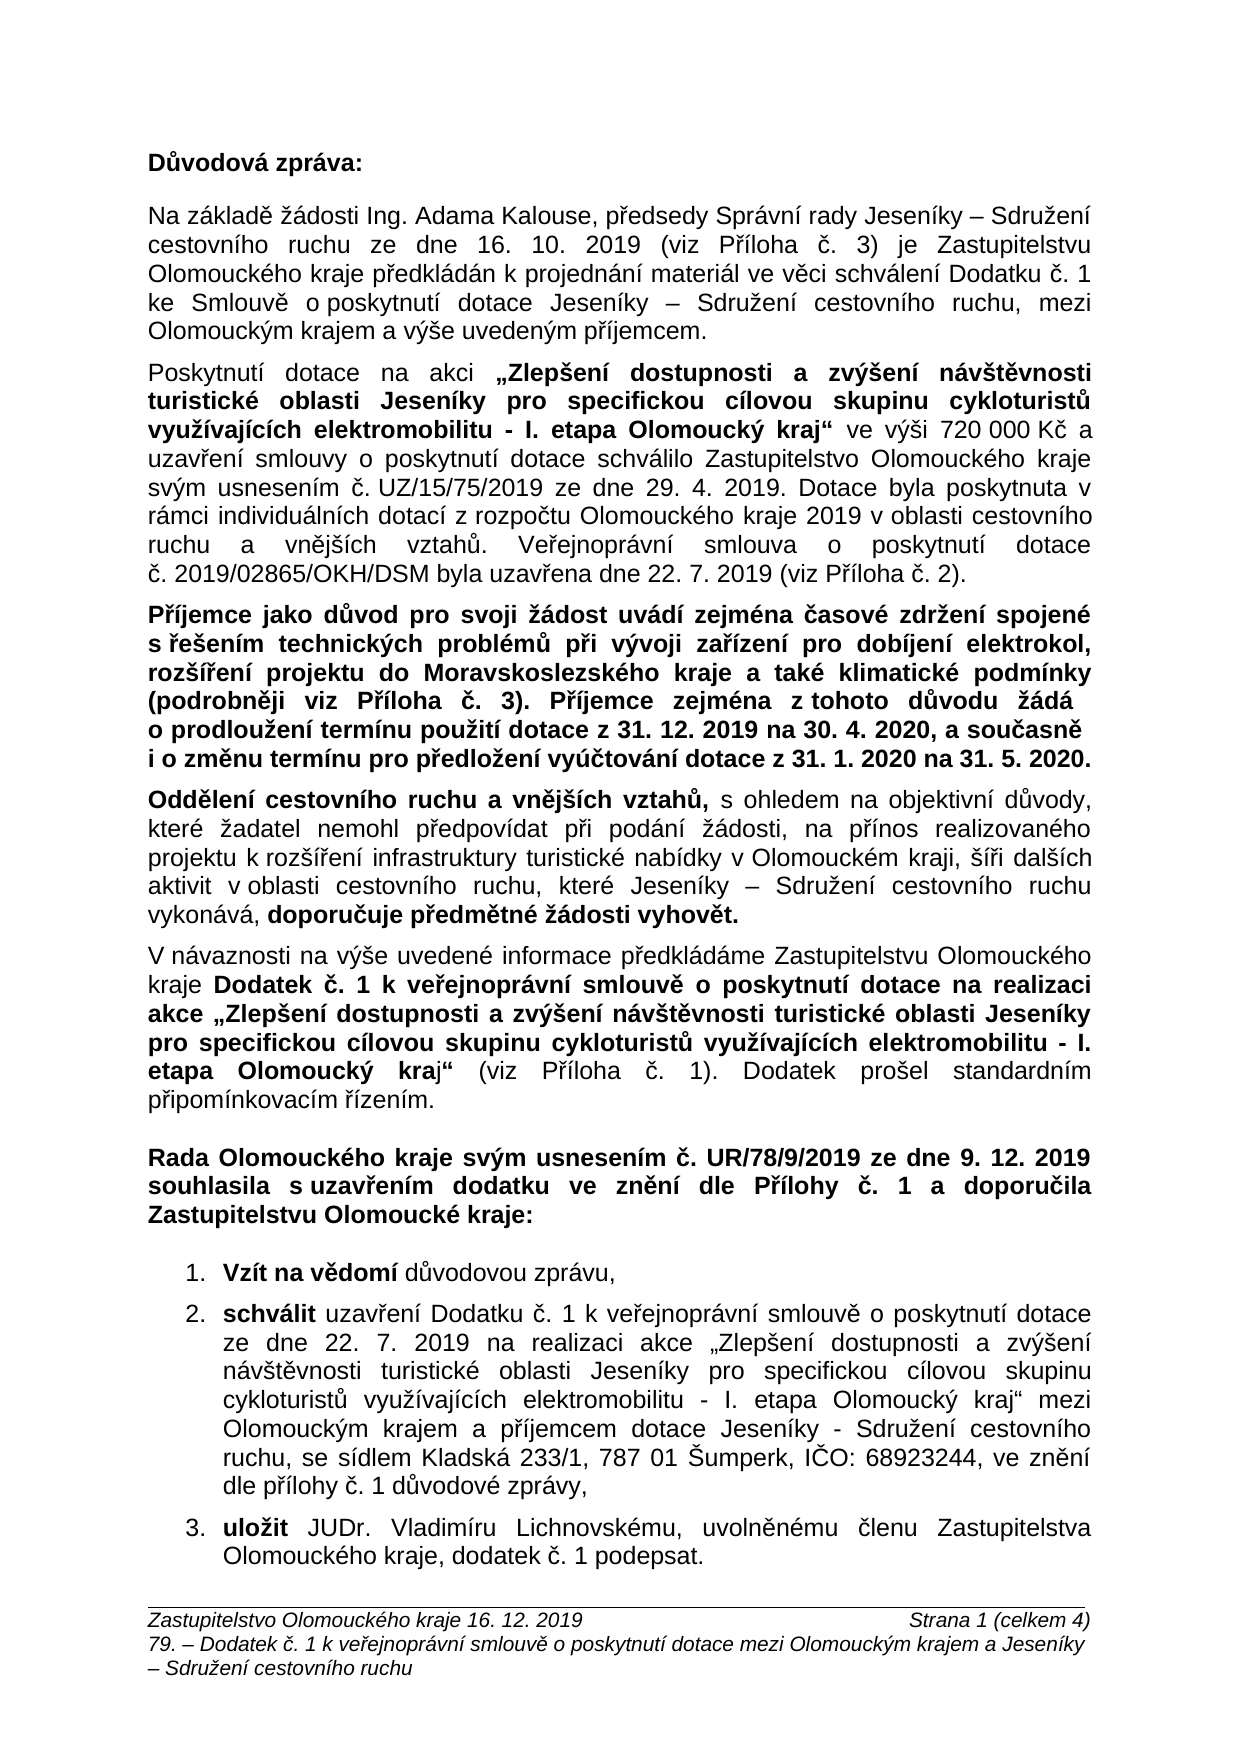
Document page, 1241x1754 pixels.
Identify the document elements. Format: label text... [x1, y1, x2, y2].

text Oddělení cestovního ruchu a vnějších vztahů, s ohledem na objektivní důvody, které žadatel nemohl předpovídat při podání žádosti, na přínos realizovaného projektu k rozšíření infrastruktury turistické nabídky v Olomouckém kraji, šíři dalších aktivit v oblasti cestovního ruchu, které Jeseníky – Sdružení cestovního ruchu vykonává, doporučuje předmětné žádosti vyhovět. [148, 785, 1093, 929]
text Příjemce jako důvod pro svoji žádost uvádí zejména časové zdržení spojené s řešením technických problémů při vývoji zařízení pro dobíjení elektrokol, rozšíření projektu do Moravskoslezského kraje a také klimatické podmínky (podrobněji viz Příloha č. 3). Příjemce zejména z tohoto důvodu žádá o prodloužení termínu použití dotace z 31. 12. 2019 na 30. 4. 2020, a současně i o změnu termínu pro předložení vyúčtování dotace z 31. 1. 2020 na 31. 5. 2020. [148, 600, 1093, 773]
list schválit uzavření Dodatku č. 1 k veřejnoprávní smlouvě o poskytnutí dotace ze dne 22. 7. 2019 na realizaci akce „Zlepšení dostupnosti a zvýšení návštěvnosti turistické oblasti Jeseníky pro specifickou cílovou skupinu cykloturistů využívajících elektromobilitu - I. etapa Olomoucký kraj“ mezi Olomouckým krajem a příjemcem dotace Jeseníky - Sdružení cestovního ruchu, se sídlem Kladská 233/1, 787 01 Šumperk, IČO: 68923244, ve znění dle přílohy č. 1 důvodové zprávy, [185, 1299, 1093, 1500]
text Důvodová zpráva: [148, 148, 1093, 176]
text Rada Olomouckého kraje svým usnesením č. UR/78/9/2019 ze dne 9. 12. 2019 souhlasila s uzavřením dodatku ve znění dle Přílohy č. 1 a doporučila Zastupitelstvu Olomoucké kraje: [148, 1143, 1093, 1229]
text V návaznosti na výše uvedené informace předkládáme Zastupitelstvu Olomouckého kraje Dodatek č. 1 k veřejnoprávní smlouvě o poskytnutí dotace na realizaci akce „Zlepšení dostupnosti a zvýšení návštěvnosti turistické oblasti Jeseníky pro specifickou cílovou skupinu cykloturistů využívajících elektromobilitu - I. etapa Olomoucký kraj“ (viz Příloha č. 1). Dodatek prošel standardním připomínkovacím řízením. [148, 941, 1093, 1114]
list uložit JUDr. Vladimíru Lichnovskému, uvolněnému členu Zastupitelstva Olomouckého kraje, dodatek č. 1 podepsat. [185, 1513, 1093, 1570]
list Vzít na vědomí důvodovou zprávu, [185, 1258, 1093, 1286]
text Poskytnutí dotace na akci „Zlepšení dostupnosti a zvýšení návštěvnosti turistické oblasti Jeseníky pro specifickou cílovou skupinu cykloturistů využívajících elektromobilitu - I. etapa Olomoucký kraj“ ve výši 720 000 Kč a uzavření smlouvy o poskytnutí dotace schválilo Zastupitelstvo Olomouckého kraje svým usnesením č. UZ/15/75/2019 ze dne 29. 4. 2019. Dotace byla poskytnuta v rámci individuálních dotací z rozpočtu Olomouckého kraje 2019 v oblasti cestovního ruchu a vnějších vztahů. Veřejnoprávní smlouva o poskytnutí dotace č. 2019/02865/OKH/DSM byla uzavřena dne 22. 7. 2019 (viz Příloha č. 2). [148, 358, 1093, 588]
text Na základě žádosti Ing. Adama Kalouse, předsedy Správní rady Jeseníky – Sdružení cestovního ruchu ze dne 16. 10. 2019 (viz Příloha č. 3) je Zastupitelstvu Olomouckého kraje předkládán k projednání materiál ve věci schválení Dodatku č. 1 ke Smlouvě o poskytnutí dotace Jeseníky – Sdružení cestovního ruchu, mezi Olomouckým krajem a výše uvedeným příjemcem. [148, 201, 1093, 345]
